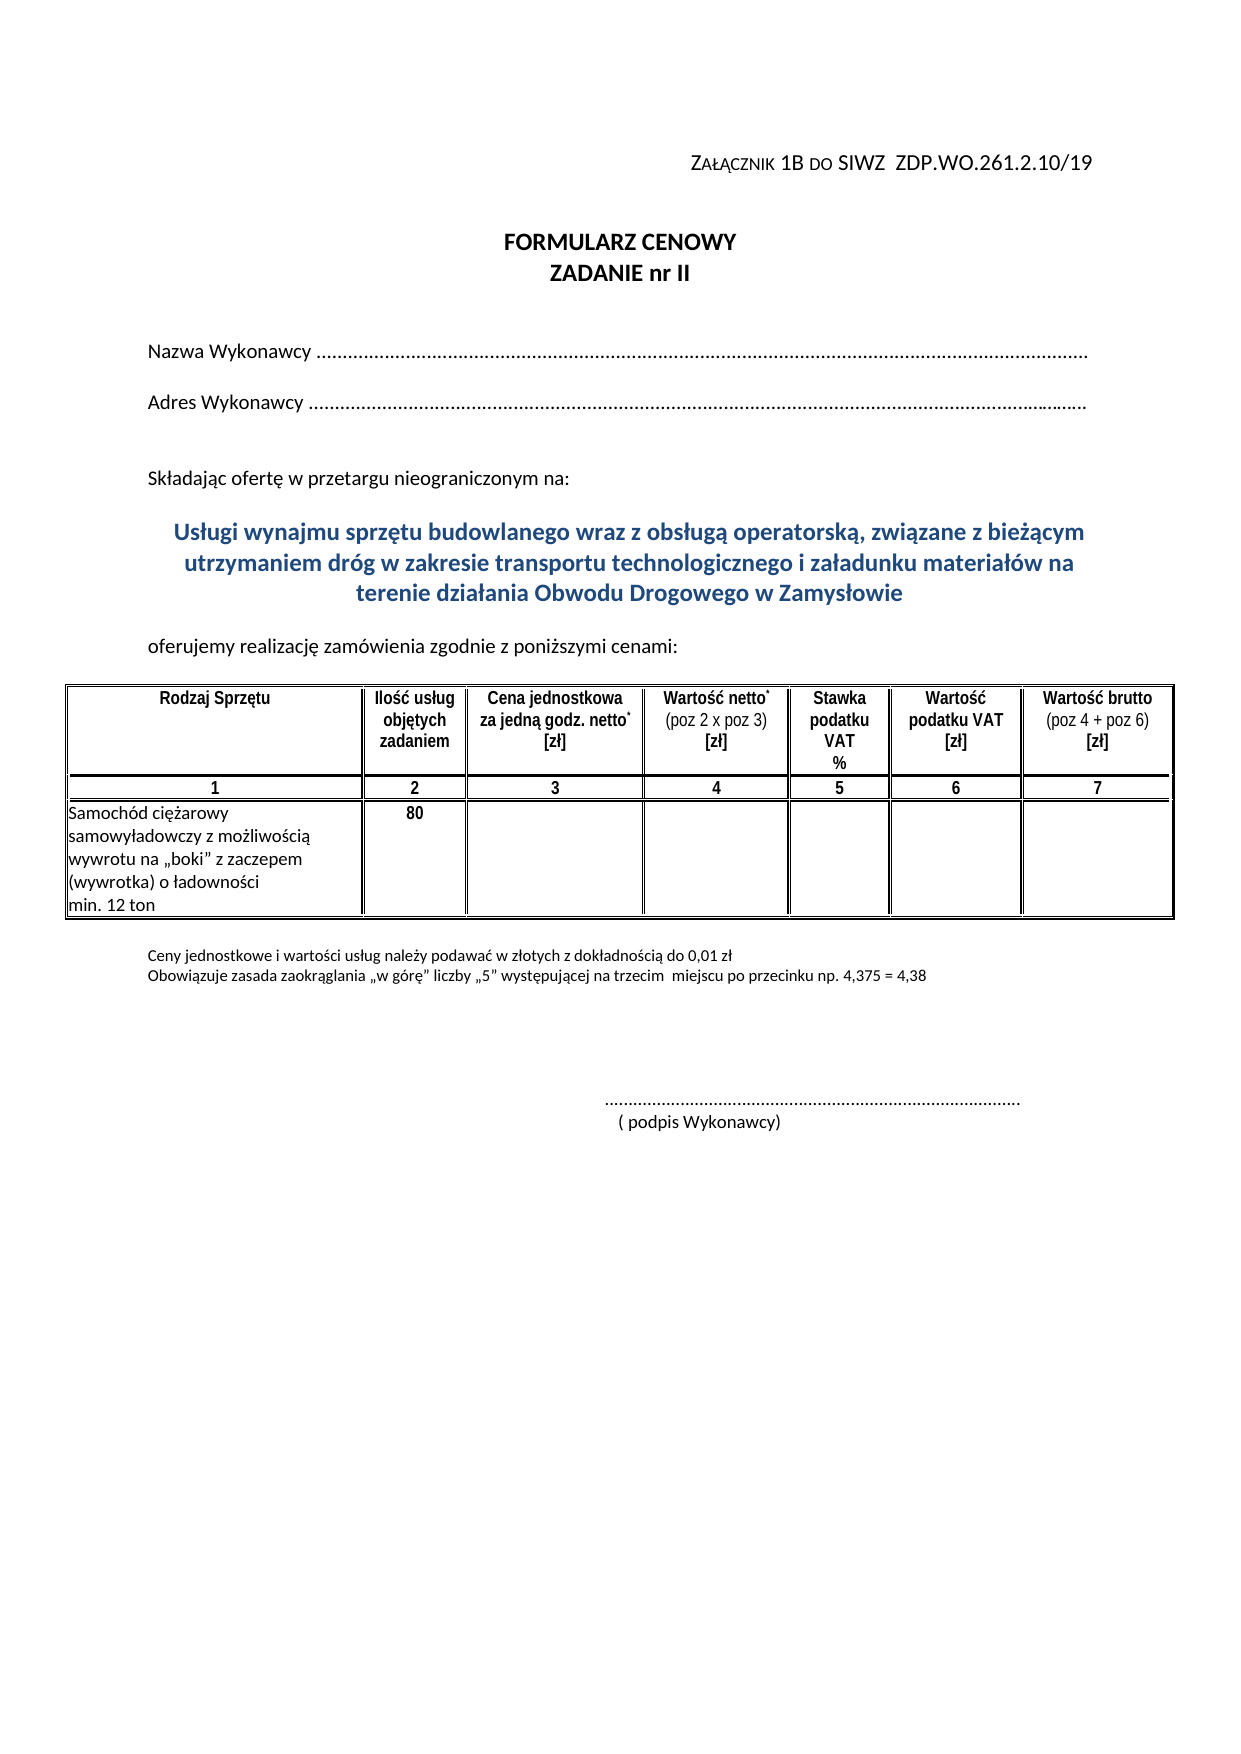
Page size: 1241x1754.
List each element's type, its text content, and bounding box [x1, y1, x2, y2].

table_cell [644, 802, 789, 916]
text Obowiązuje zasada zaokrąglania „w górę” liczby „5” występującej na trzecim miejscu po przecinku np. 4,375 = 4,38 [148, 965, 1093, 985]
text FORMULARZ CENOWY [148, 226, 1093, 257]
text Nazwa Wykonawcy ................................................................................................................................................... [148, 338, 1090, 364]
table_header Wartość podatku VAT [zł] [890, 687, 1022, 773]
table_header Stawka podatku VAT % [789, 687, 890, 773]
table_cell 4 [645, 777, 787, 798]
text ZADANIE nr II [148, 257, 1093, 287]
table_cell 6 [892, 777, 1020, 798]
table_cell [1022, 798, 1173, 916]
table_cell 1 [67, 774, 361, 798]
table_header Rodzaj Sprzętu [68, 687, 363, 773]
table_cell 5 [791, 777, 888, 798]
text ( podpis Wykonawcy) [148, 1110, 1090, 1133]
text oferujemy realizację zamówienia zgodnie z poniższymi cenami: [148, 633, 1093, 659]
table_cell 7 [1024, 774, 1173, 798]
text Załącznik 1B do SIWZ ZDP.WO.261.2.10/19 [148, 148, 1093, 176]
table_cell 80 [363, 801, 466, 916]
table_cell [789, 801, 890, 916]
text Adres Wykonawcy .........................................................................................................................................………... [148, 389, 1090, 414]
text Składając ofertę w przetargu nieograniczonym na: [148, 465, 1090, 491]
table_header Wartość brutto (poz 4 + poz 6) [zł] [1022, 687, 1172, 773]
table_cell [466, 798, 643, 916]
table_cell 3 [468, 777, 642, 798]
text Usługi wynajmu sprzętu budowlanego wraz z obsługą operatorską, związane z bieżącym utrzymaniem dróg w zakresie transportu technologicznego i załadunku materiałów na terenie działania Obwodu Drogowego w Zamysłowie [166, 516, 1093, 608]
text ........................................................................................ [148, 1087, 1093, 1110]
text Ceny jednostkowe i wartości usług należy podawać w złotych z dokładnością do 0,01 zł [148, 945, 1093, 965]
table_cell Samochód ciężarowy samowyładowczy z możliwością wywrotu na „boki” z zaczepem (wywrotka) o ładowności min. 12 ton [67, 798, 363, 916]
table_header Cena jednostkowa za jedną godz. netto* [zł] [466, 685, 643, 773]
table_header Ilość usług objętych zadaniem [363, 687, 466, 773]
table_cell 2 [365, 777, 465, 798]
table_cell [890, 801, 1022, 916]
table_header Wartość netto* (poz 2 x poz 3) [zł] [644, 687, 789, 773]
